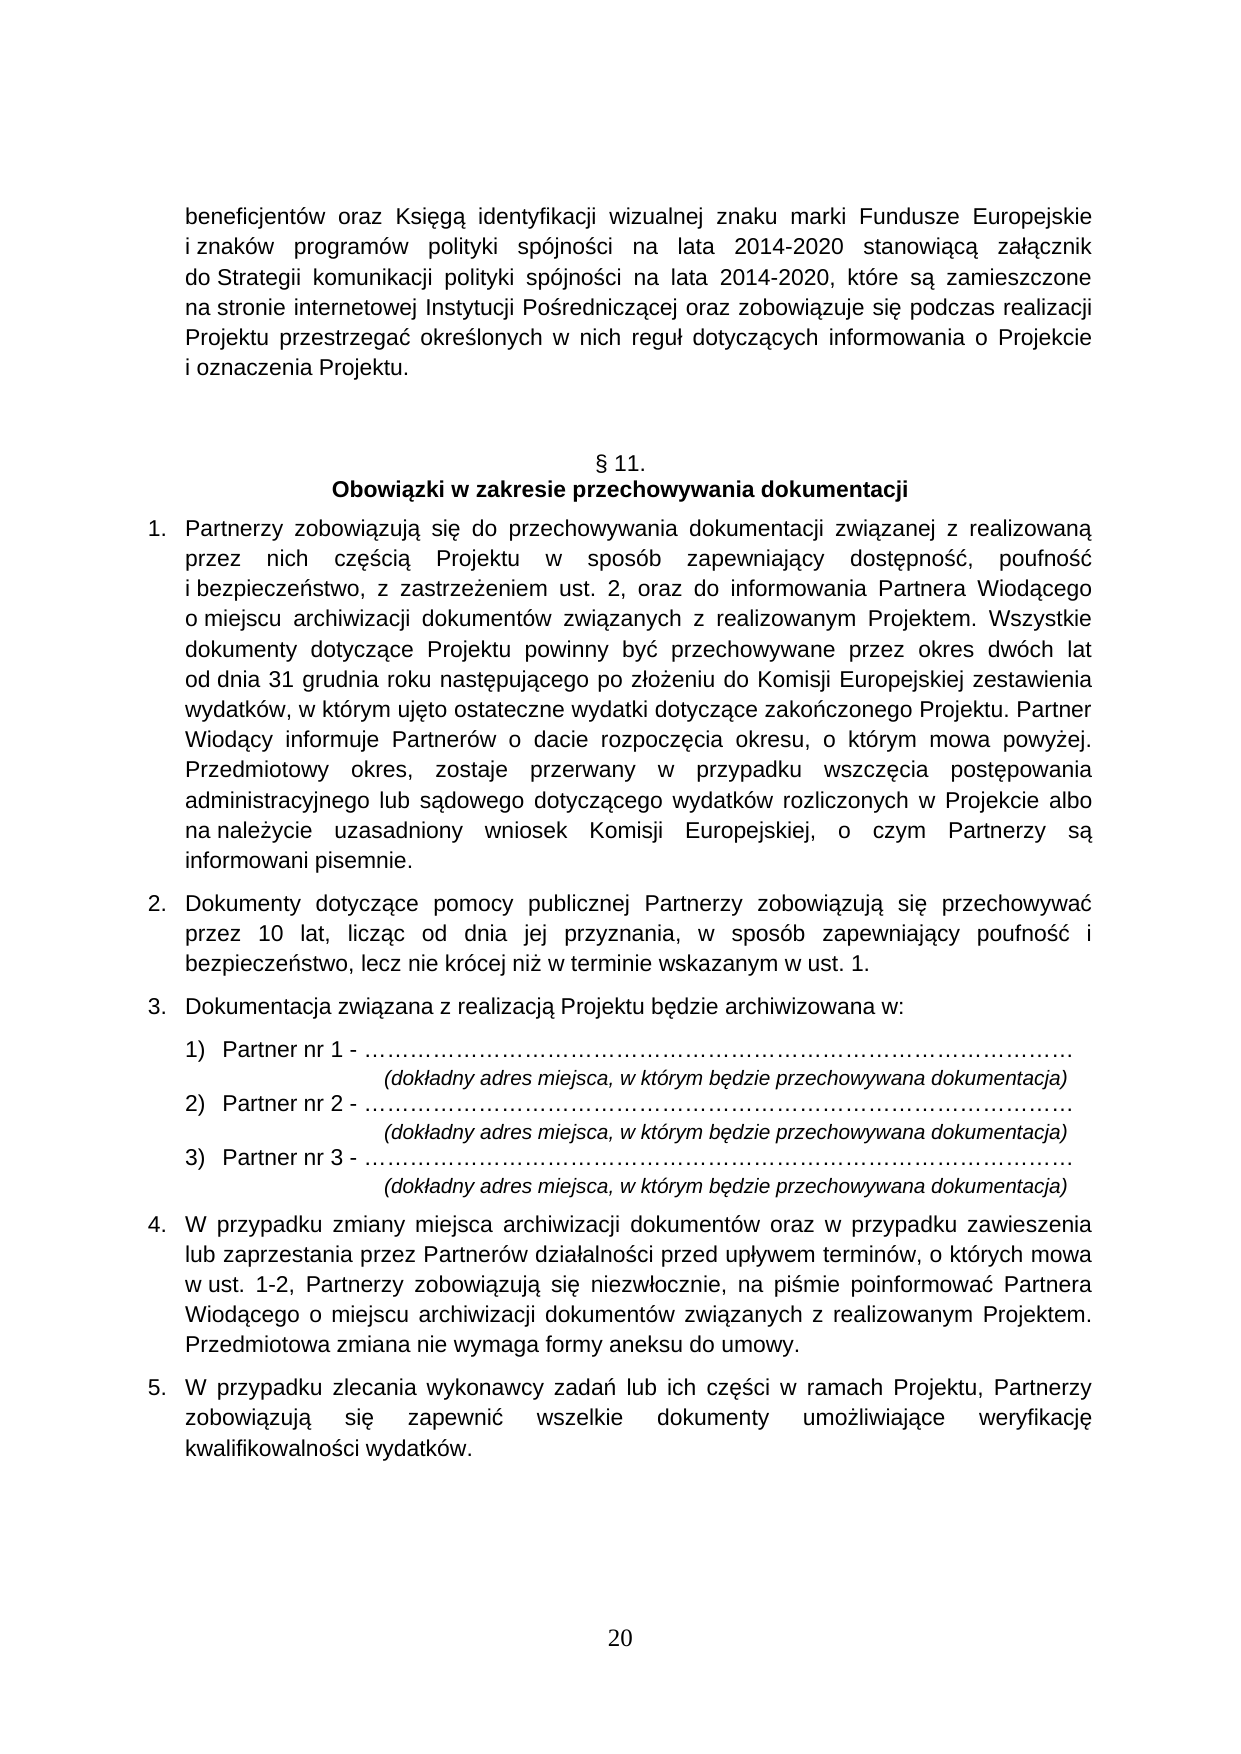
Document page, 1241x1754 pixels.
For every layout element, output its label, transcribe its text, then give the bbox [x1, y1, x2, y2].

list Dokumentacja związana z realizacją Projektu będzie archiwizowana w: [148, 993, 1092, 1019]
list Partner nr 2 - ………………………………………………………………………………… [185, 1090, 1092, 1116]
text (dokładny adres miejsca, w którym będzie przechowywana dokumentacja) [215, 1174, 1092, 1198]
list Partner nr 1 - ………………………………………………………………………………… [185, 1036, 1092, 1062]
text § 11. [148, 449, 1092, 476]
text (dokładny adres miejsca, w którym będzie przechowywana dokumentacja) [222, 1120, 1092, 1144]
list Partnerzy zobowiązują się do przechowywania dokumentacji związanej z realizowaną przez nich częścią Projektu w sposób zapewniający dostępność, poufność i bezpieczeństwo, z zastrzeżeniem ust. 2, oraz do informowania Partnera Wiodącego o miejscu archiwizacji dokumentów związanych z realizowanym Projektem. Wszystkie dokumenty dotyczące Projektu powinny być przechowywane przez okres dwóch lat od dnia 31 grudnia roku następującego po złożeniu do Komisji Europejskiej zestawienia wydatków, w którym ujęto ostateczne wydatki dotyczące zakończonego Projektu. Partner Wiodący informuje Partnerów o dacie rozpoczęcia okresu, o którym mowa powyżej. Przedmiotowy okres, zostaje przerwany w przypadku wszczęcia postępowania administracyjnego lub sądowego dotyczącego wydatków rozliczonych w Projekcie albo na należycie uzasadniony wniosek Komisji Europejskiej, o czym Partnerzy są informowani pisemnie. [148, 515, 1092, 873]
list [148, 203, 1092, 381]
list W przypadku zmiany miejsca archiwizacji dokumentów oraz w przypadku zawieszenia lub zaprzestania przez Partnerów działalności przed upływem terminów, o których mowa w ust. 1-2, Partnerzy zobowiązują się niezwłocznie, na piśmie poinformować Partnera Wiodącego o miejscu archiwizacji dokumentów związanych z realizowanym Projektem. Przedmiotowa zmiana nie wymaga formy aneksu do umowy. [148, 1211, 1092, 1358]
text (dokładny adres miejsca, w którym będzie przechowywana dokumentacja) [222, 1066, 1092, 1090]
list Partner nr 3 - ………………………………………………………………………………… [185, 1144, 1092, 1170]
text Obowiązki w zakresie przechowywania dokumentacji [148, 476, 1092, 502]
list Dokumenty dotyczące pomocy publicznej Partnerzy zobowiązują się przechowywać przez 10 lat, licząc od dnia jej przyznania, w sposób zapewniający poufność i bezpieczeństwo, lecz nie krócej niż w terminie wskazanym w ust. 1. [148, 890, 1092, 977]
list W przypadku zlecania wykonawcy zadań lub ich części w ramach Projektu, Partnerzy zobowiązują się zapewnić wszelkie dokumenty umożliwiające weryfikację kwalifikowalności wydatków. [148, 1374, 1092, 1461]
